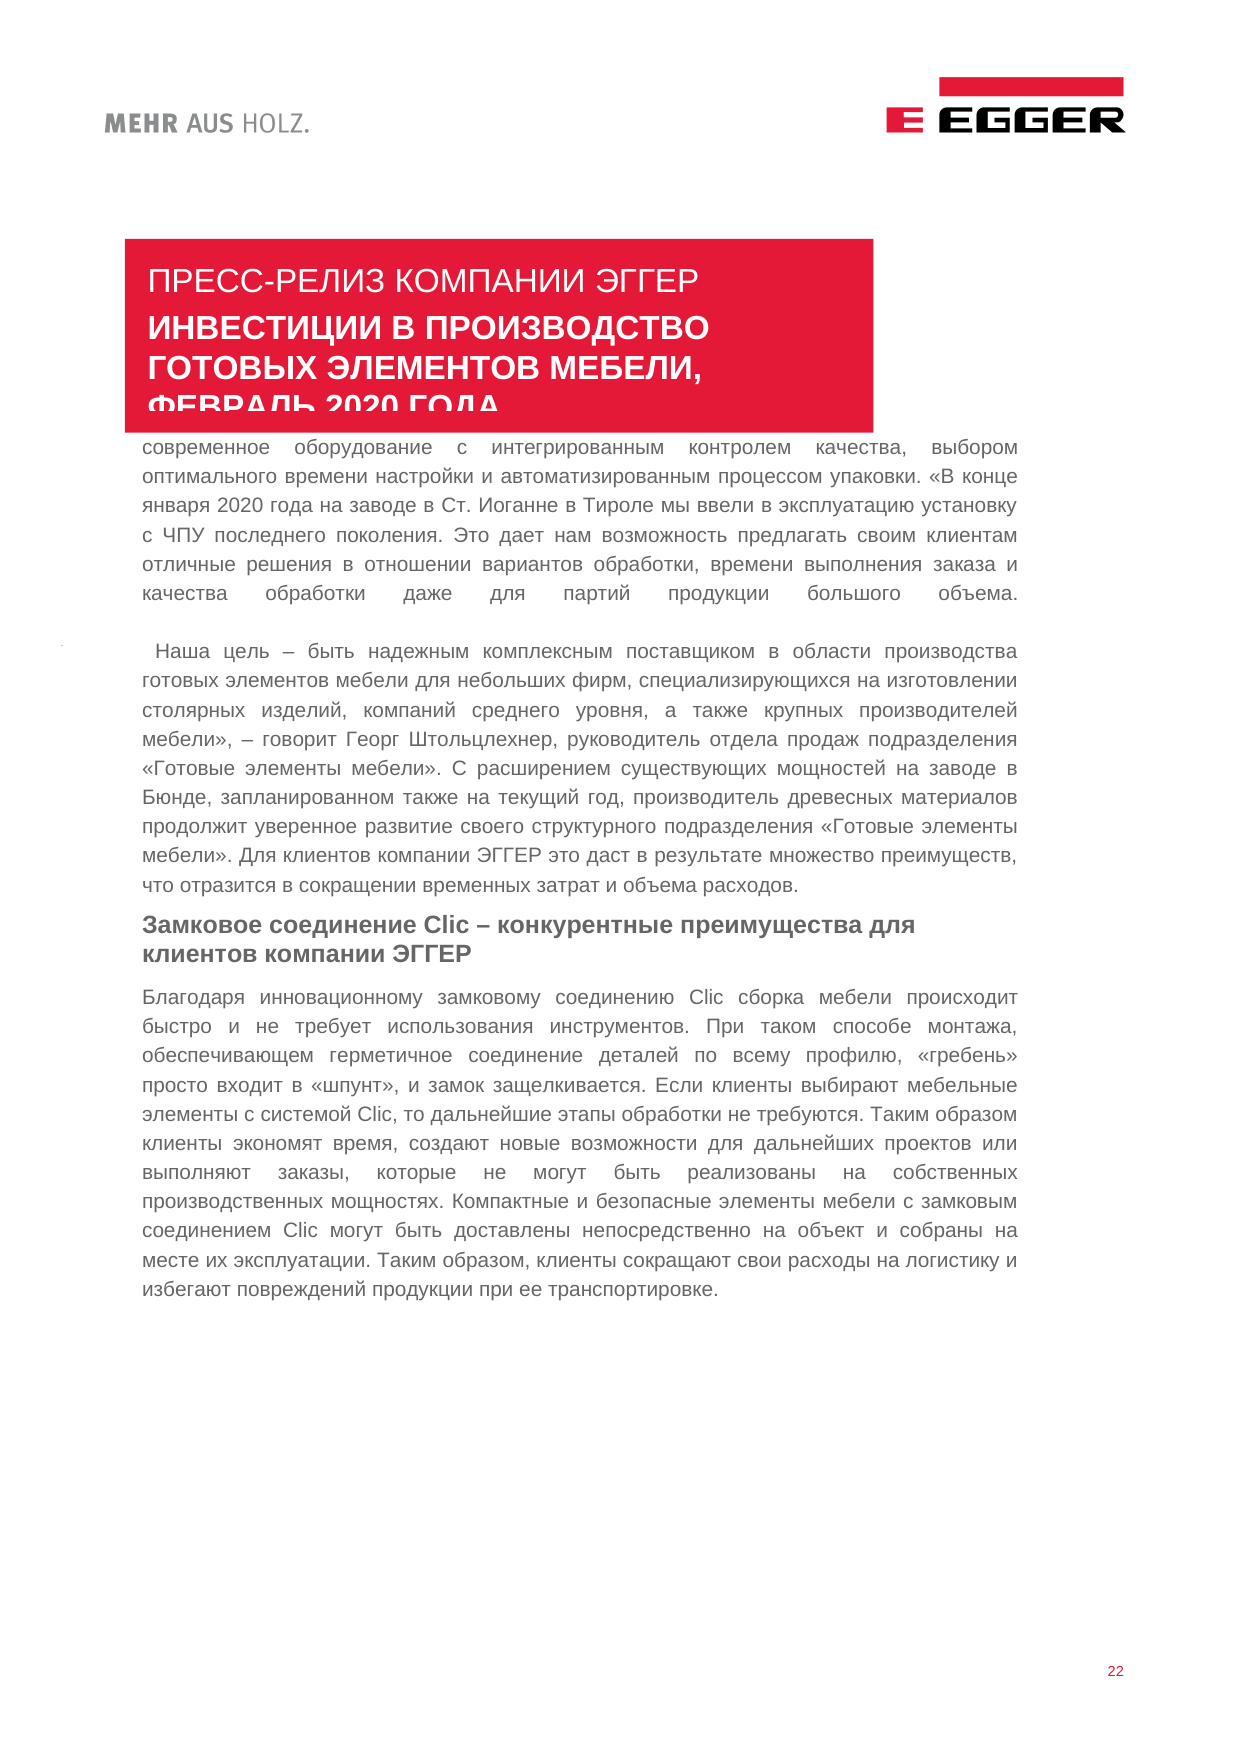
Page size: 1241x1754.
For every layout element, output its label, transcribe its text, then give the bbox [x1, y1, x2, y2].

text Благодаря инновационному замковому соединению Clic сборка мебели происходит быстро и не требует использования инструментов. При таком способе монтажа, обеспечивающем герметичное соединение деталей по всему профилю, «гребень» просто входит в «шпунт», и замок защелкивается. Если клиенты выбирают мебельные элементы с системой Clic, то дальнейшие этапы обработки не требуются. Таким образом клиенты экономят время, создают новые возможности для дальнейших проектов или выполняют заказы, которые не могут быть реализованы на собственных производственных мощностях. Компактные и безопасные элементы мебели с замковым соединением Clic могут быть доставлены непосредственно на объект и собраны на месте их эксплуатации. Таким образом, клиенты сокращают свои расходы на логистику и избегают повреждений продукции при ее транспортировке. [142, 981, 1019, 1302]
text Замковое соединение Clic – конкурентные преимущества для клиентов компании ЭГГЕР [142, 910, 1019, 969]
picture [0, 5, 1238, 149]
